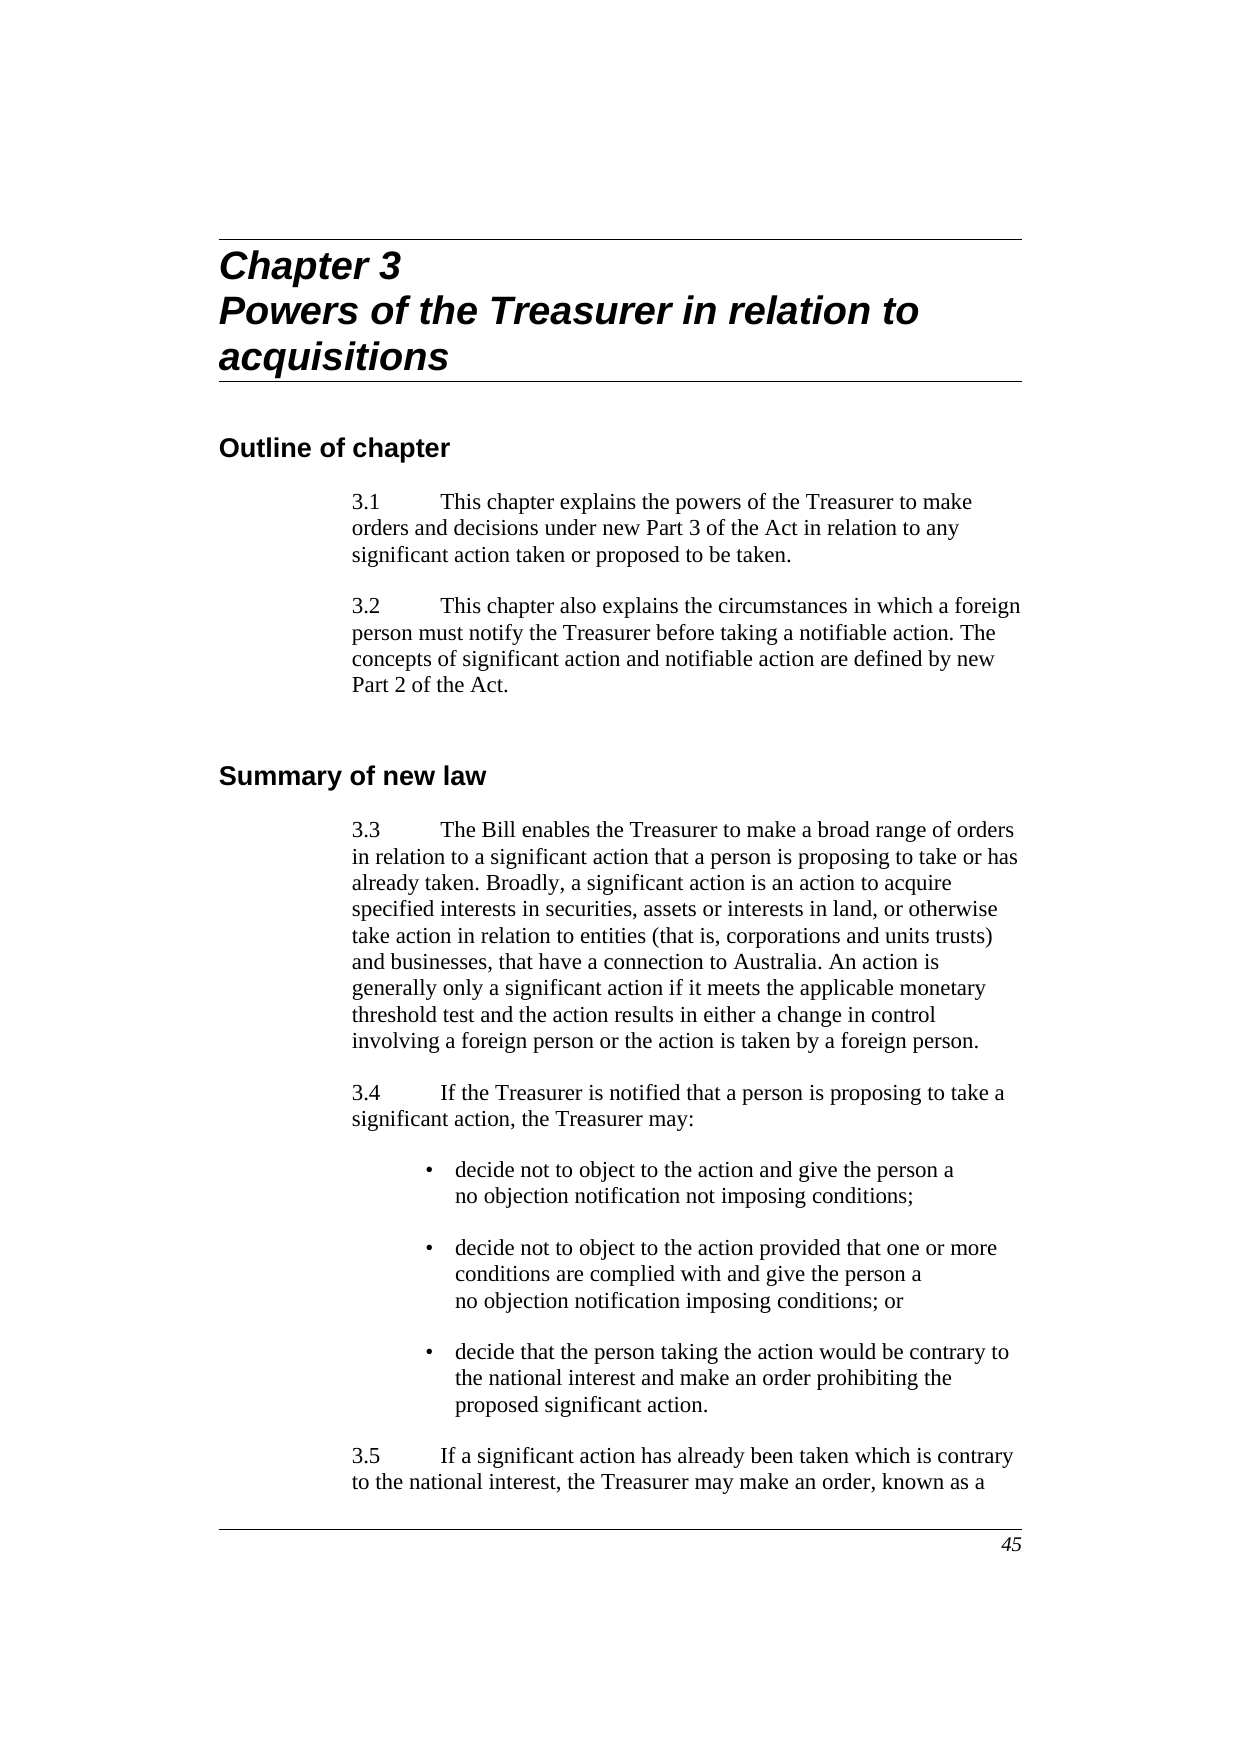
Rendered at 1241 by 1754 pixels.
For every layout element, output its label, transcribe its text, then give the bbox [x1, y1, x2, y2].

subtitle Summary of new law [218, 760, 1022, 791]
text If the Treasurer is notified that a person is proposing to take a significant action, the Treasurer may: [352, 1078, 1022, 1131]
text This chapter also explains the circumstances in which a foreign person must notify the Treasurer before taking a notifiable action. The concepts of significant action and notifiable action are defined by new Part 2 of the Act. [352, 592, 1022, 698]
text decide not to object to the action and give the person a no objection notification not imposing conditions; [425, 1156, 1022, 1209]
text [352, 1442, 1022, 1495]
text The Bill enables the Treasurer to make a broad range of orders in relation to a significant action that a person is proposing to take or has already taken. Broadly, a significant action is an action to acquire specified interests in securities, assets or interests in land, or otherwise take action in relation to entities (that is, corporations and units trusts) and businesses, that have a connection to Australia. An action is generally only a significant action if it meets the applicable monetary threshold test and the action results in either a change in control involving a foreign person or the action is taken by a foreign person. [352, 816, 1022, 1053]
subtitle Powers of the Treasurer in relation to acquisitions [218, 240, 1022, 382]
subtitle Outline of chapter [218, 432, 1022, 463]
text decide not to object to the action provided that one or more conditions are complied with and give the person a no objection notification imposing conditions; or [425, 1234, 1022, 1313]
text decide that the person taking the action would be contrary to the national interest and make an order prohibiting the proposed significant action. [425, 1338, 1022, 1417]
text This chapter explains the powers of the Treasurer to make orders and decisions under new Part 3 of the Act in relation to any significant action taken or proposed to be taken. [352, 488, 1022, 567]
